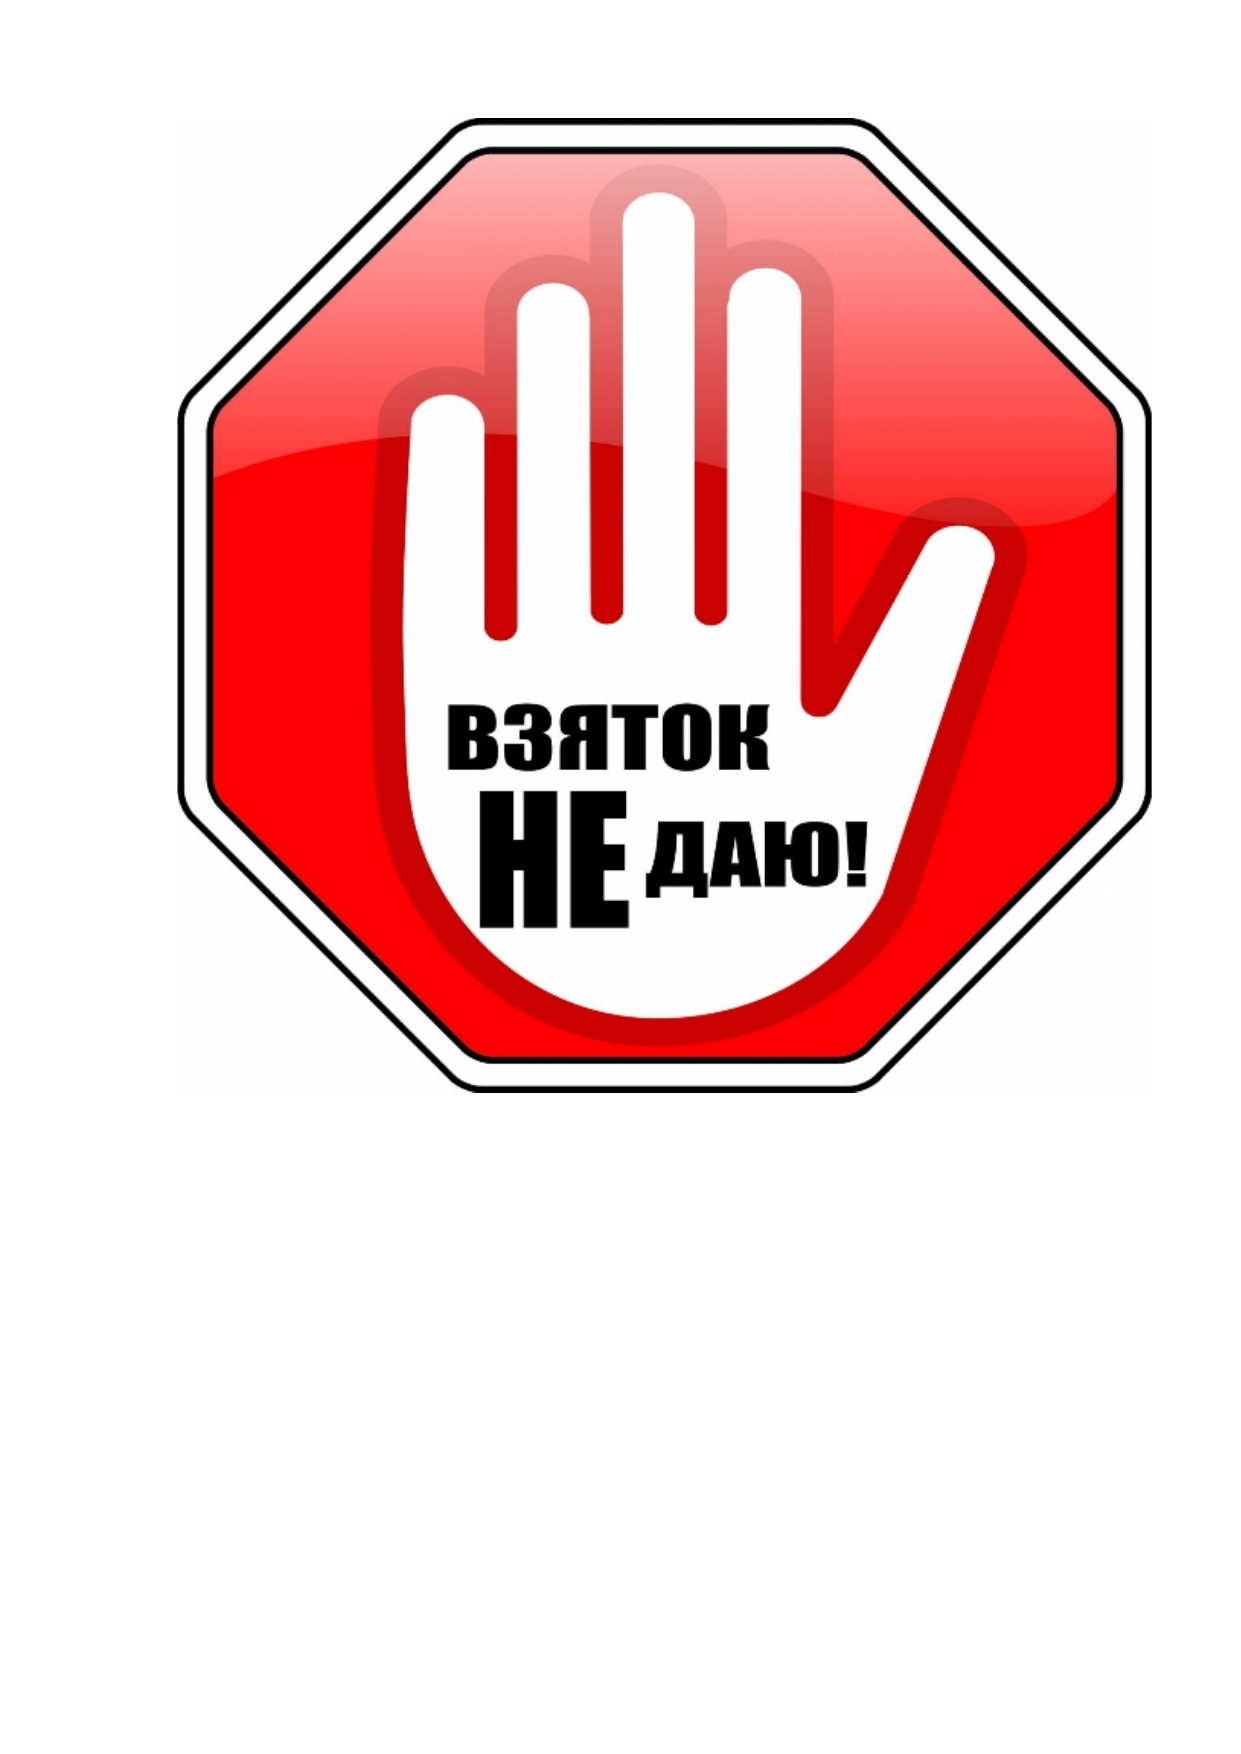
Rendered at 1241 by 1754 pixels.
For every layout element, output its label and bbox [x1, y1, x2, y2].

picture [177, 118, 1152, 1093]
